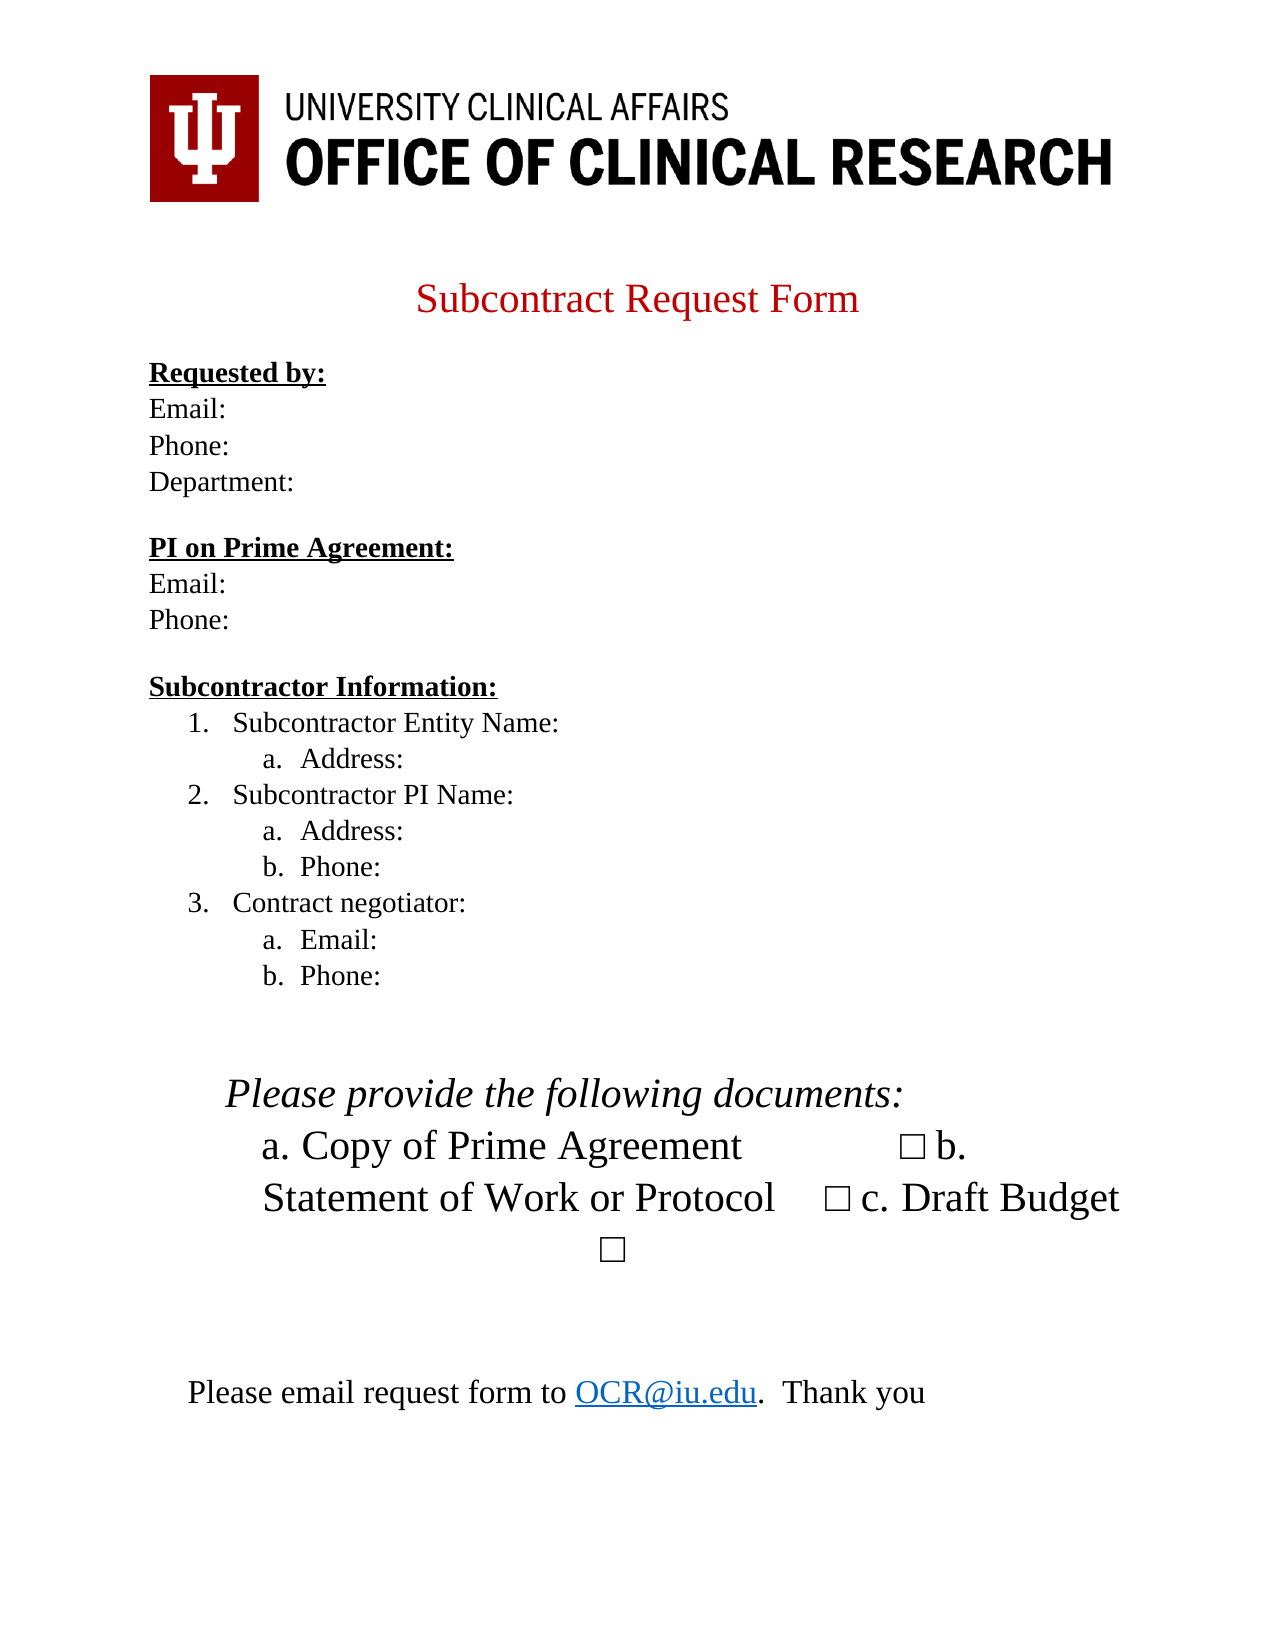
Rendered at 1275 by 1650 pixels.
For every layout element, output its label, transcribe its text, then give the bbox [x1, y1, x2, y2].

picture [150, 75, 1125, 202]
list Phone: [262, 958, 1130, 991]
list Address: [262, 741, 1130, 774]
text Email: [148, 566, 1130, 600]
text Subcontractor Information: [148, 669, 1130, 702]
subtitle a. Copy of Prime Agreement □ b. Statement of Work or Protocol □ c. Draft Budget □ [261, 1120, 1130, 1272]
list Phone: [262, 849, 1130, 883]
text Please provide the following documents: [225, 1069, 1130, 1117]
list Subcontractor Entity Name: [187, 705, 1130, 738]
text Email: [148, 391, 1130, 425]
text Phone: [148, 428, 1130, 461]
text Subcontract Request Form [150, 273, 1125, 321]
list Email: [262, 922, 1130, 955]
list Subcontractor PI Name: [187, 777, 1130, 811]
text Requested by: [148, 355, 1130, 389]
text Please email request form to OCR@iu.edu. Thank you [187, 1372, 1130, 1410]
text Phone: [148, 602, 1130, 636]
text Department: [148, 464, 1130, 497]
list Address: [262, 813, 1130, 847]
text PI on Prime Agreement: [148, 530, 1130, 564]
list Contract negotiator: [187, 886, 1130, 919]
